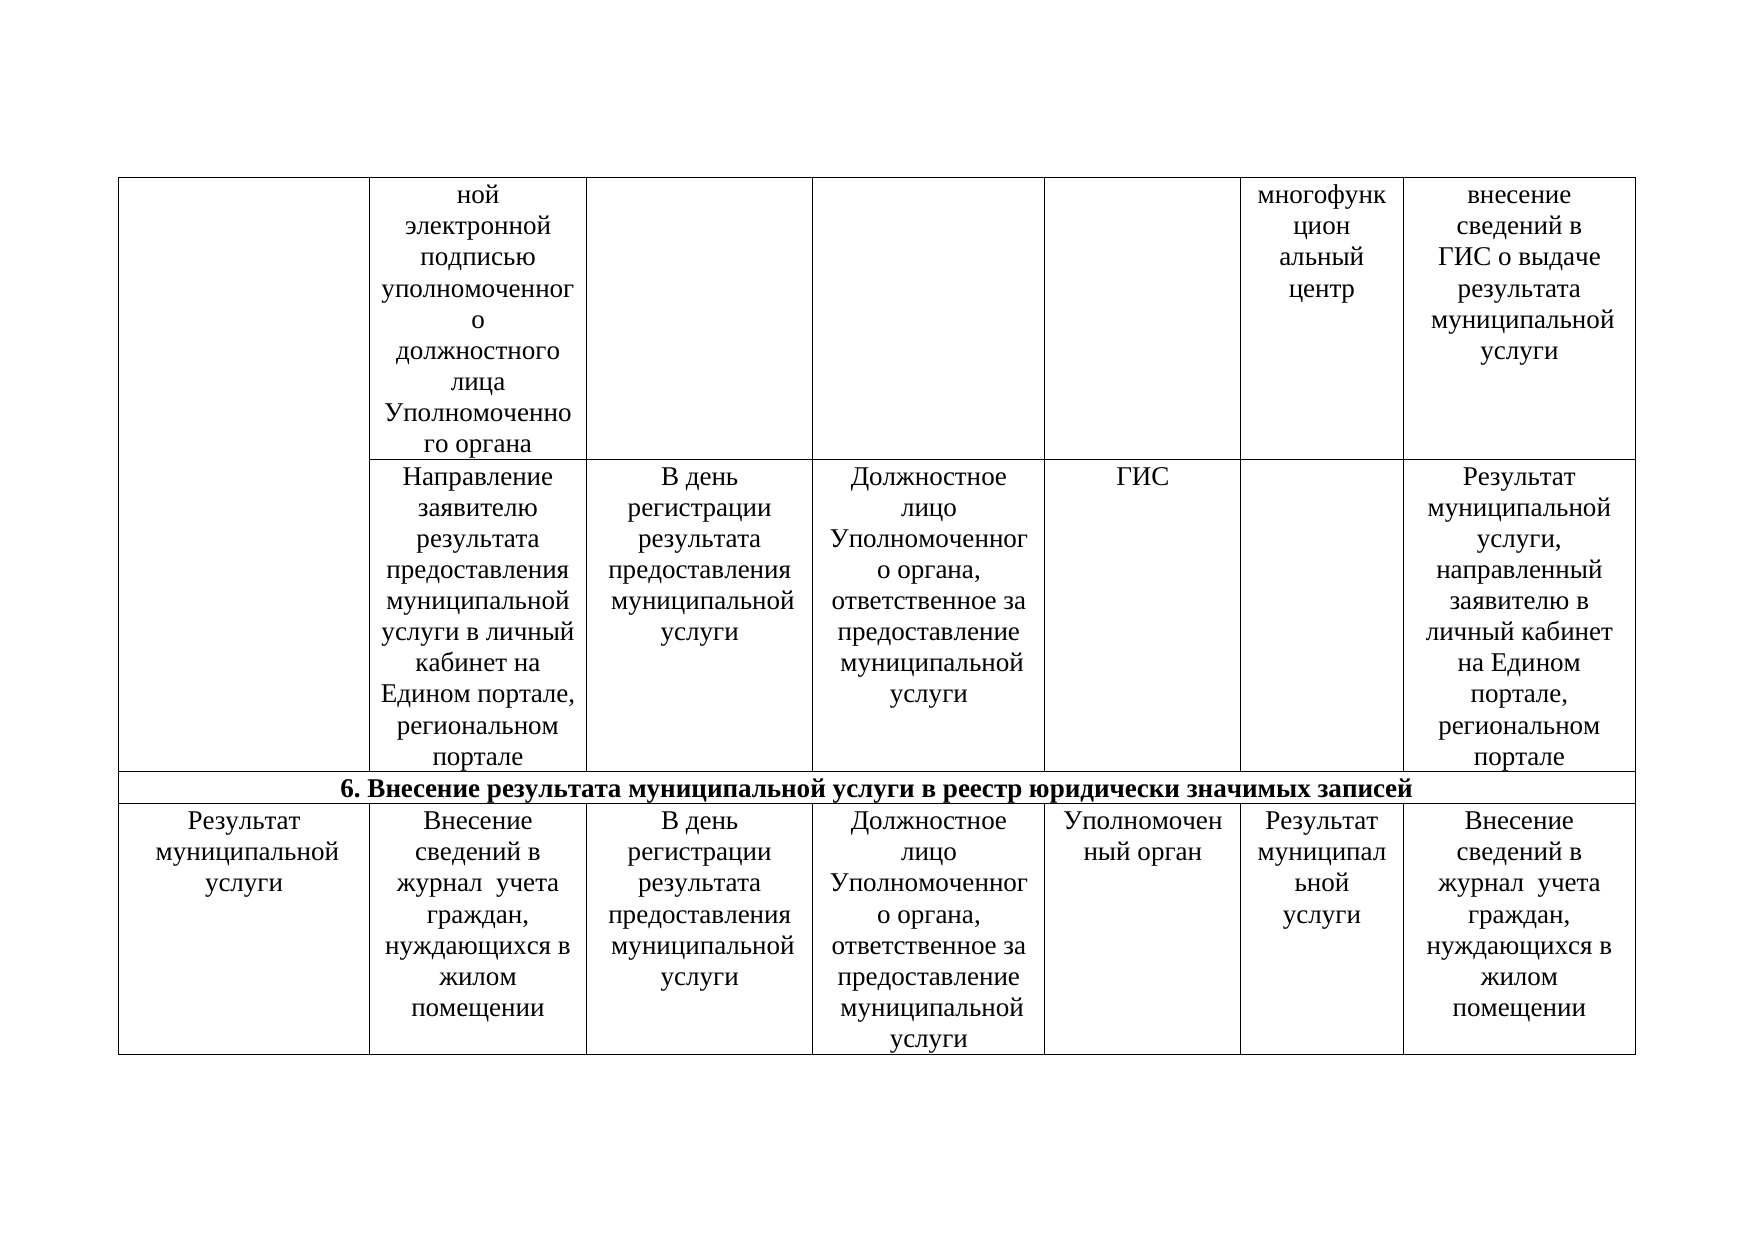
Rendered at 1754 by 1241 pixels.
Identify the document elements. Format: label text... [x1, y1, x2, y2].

table_cell Должностное лицо Уполномоченного органа, ответственное за предоставление муниципальной услуги [813, 460, 1044, 771]
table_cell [1241, 178, 1403, 458]
table_cell Внесение сведений в журнал учета граждан, нуждающихся в жилом помещении [370, 804, 586, 1053]
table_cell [1045, 178, 1240, 458]
table_cell Результат муниципальной услуги [1241, 804, 1403, 1053]
table_cell Внесение сведений в журнал учета граждан, нуждающихся в жилом помещении [1404, 804, 1635, 1053]
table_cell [1404, 178, 1635, 458]
table_cell ГИС [1045, 460, 1240, 771]
table_cell В день регистрации результата предоставления муниципальной услуги [587, 804, 812, 1053]
table_cell В день регистрации результата предоставления муниципальной услуги [587, 460, 812, 771]
table_cell Направление заявителю результата предоставления муниципальной услуги в личный кабинет на Едином портале, региональном портале [370, 460, 586, 771]
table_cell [587, 178, 812, 458]
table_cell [813, 178, 1044, 458]
table_cell Должностное лицо Уполномоченного органа, ответственное за предоставление муниципальной услуги [813, 804, 1044, 1053]
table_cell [370, 178, 586, 458]
table_cell Результат муниципальной услуги [119, 804, 369, 1053]
table_cell Уполномоченный орган [1045, 804, 1240, 1053]
table_cell 6. Внесение результата муниципальной услуги в реестр юридически значимых записей [119, 772, 1635, 803]
table_cell [1241, 460, 1403, 771]
table_cell Результат муниципальной услуги, направленный заявителю в личный кабинет на Едином портале, региональном портале [1404, 460, 1635, 771]
